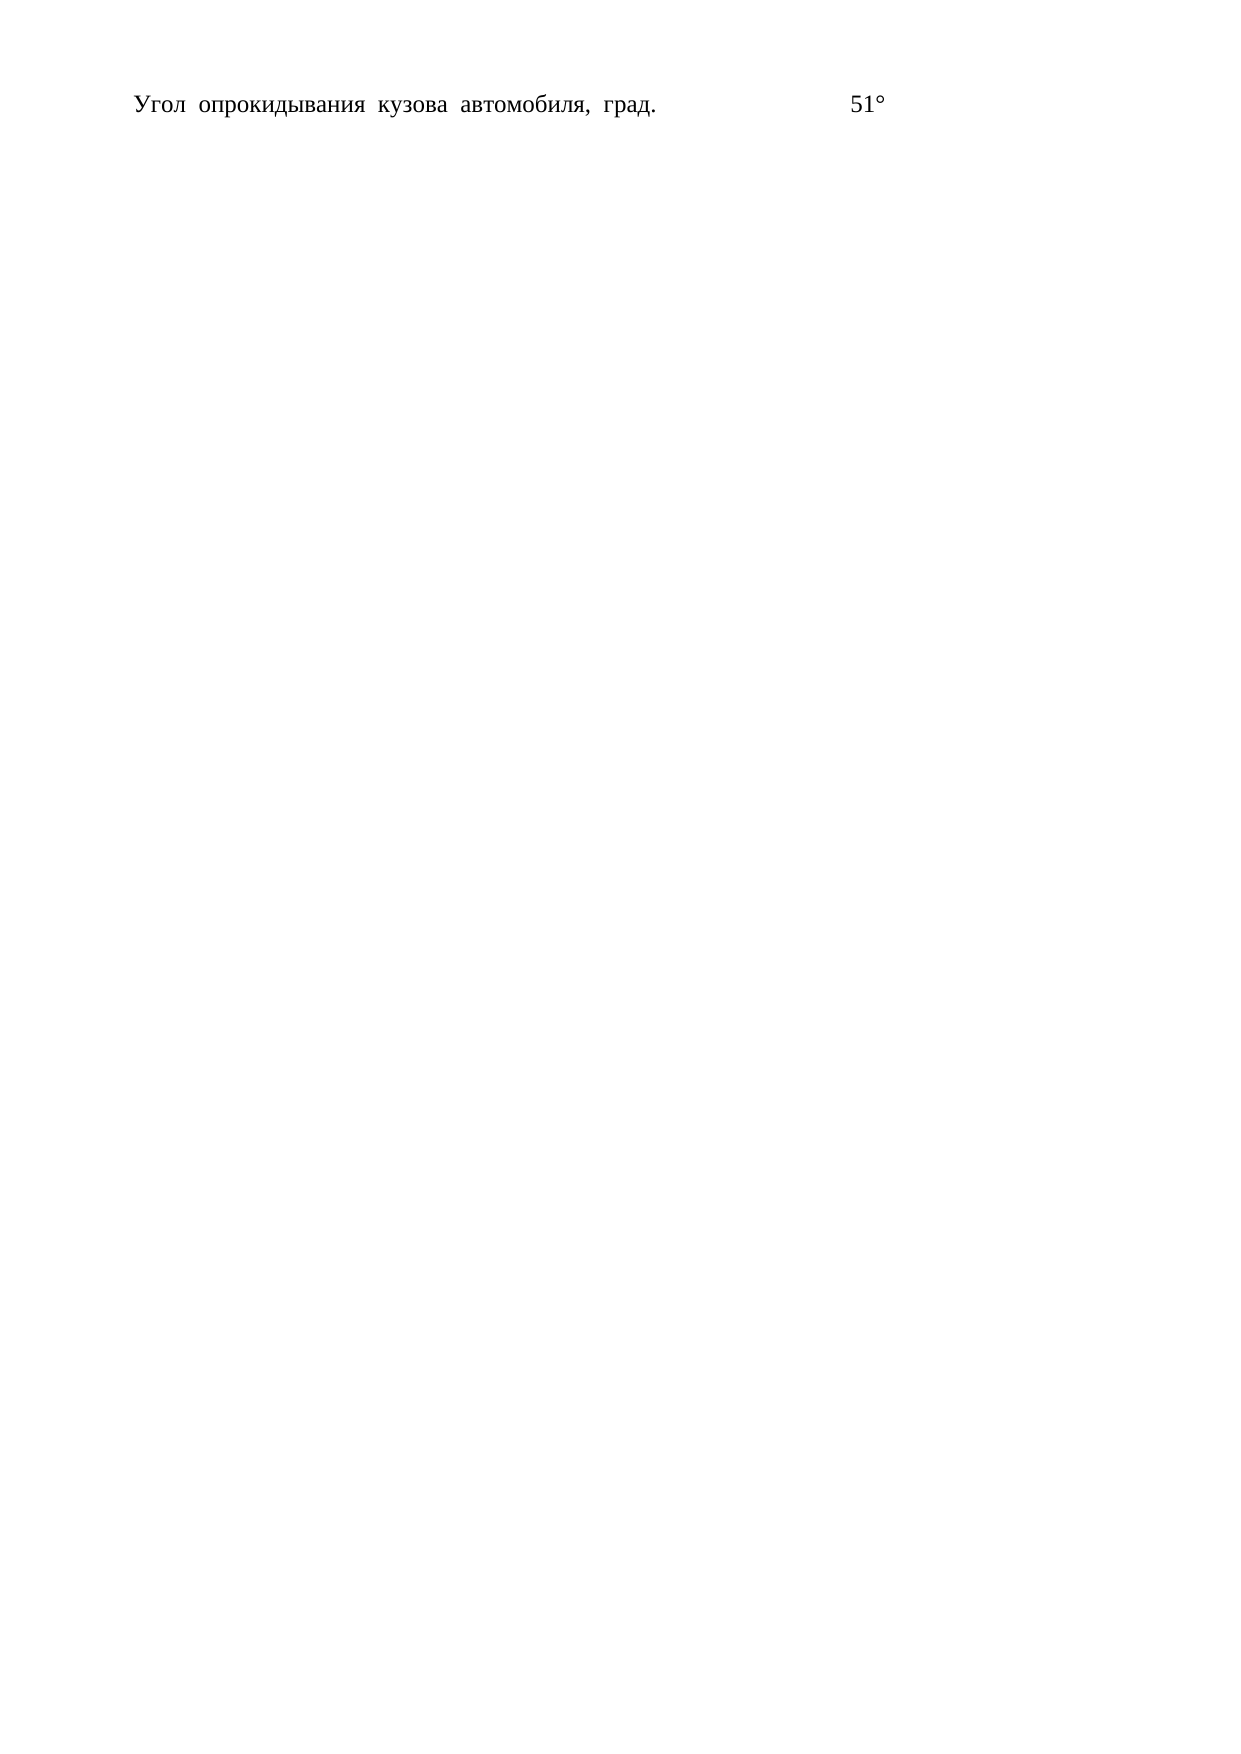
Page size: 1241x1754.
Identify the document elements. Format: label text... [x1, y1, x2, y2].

text Угол опрокидывания кузова автомобиля, град. 51° [133, 89, 1152, 117]
